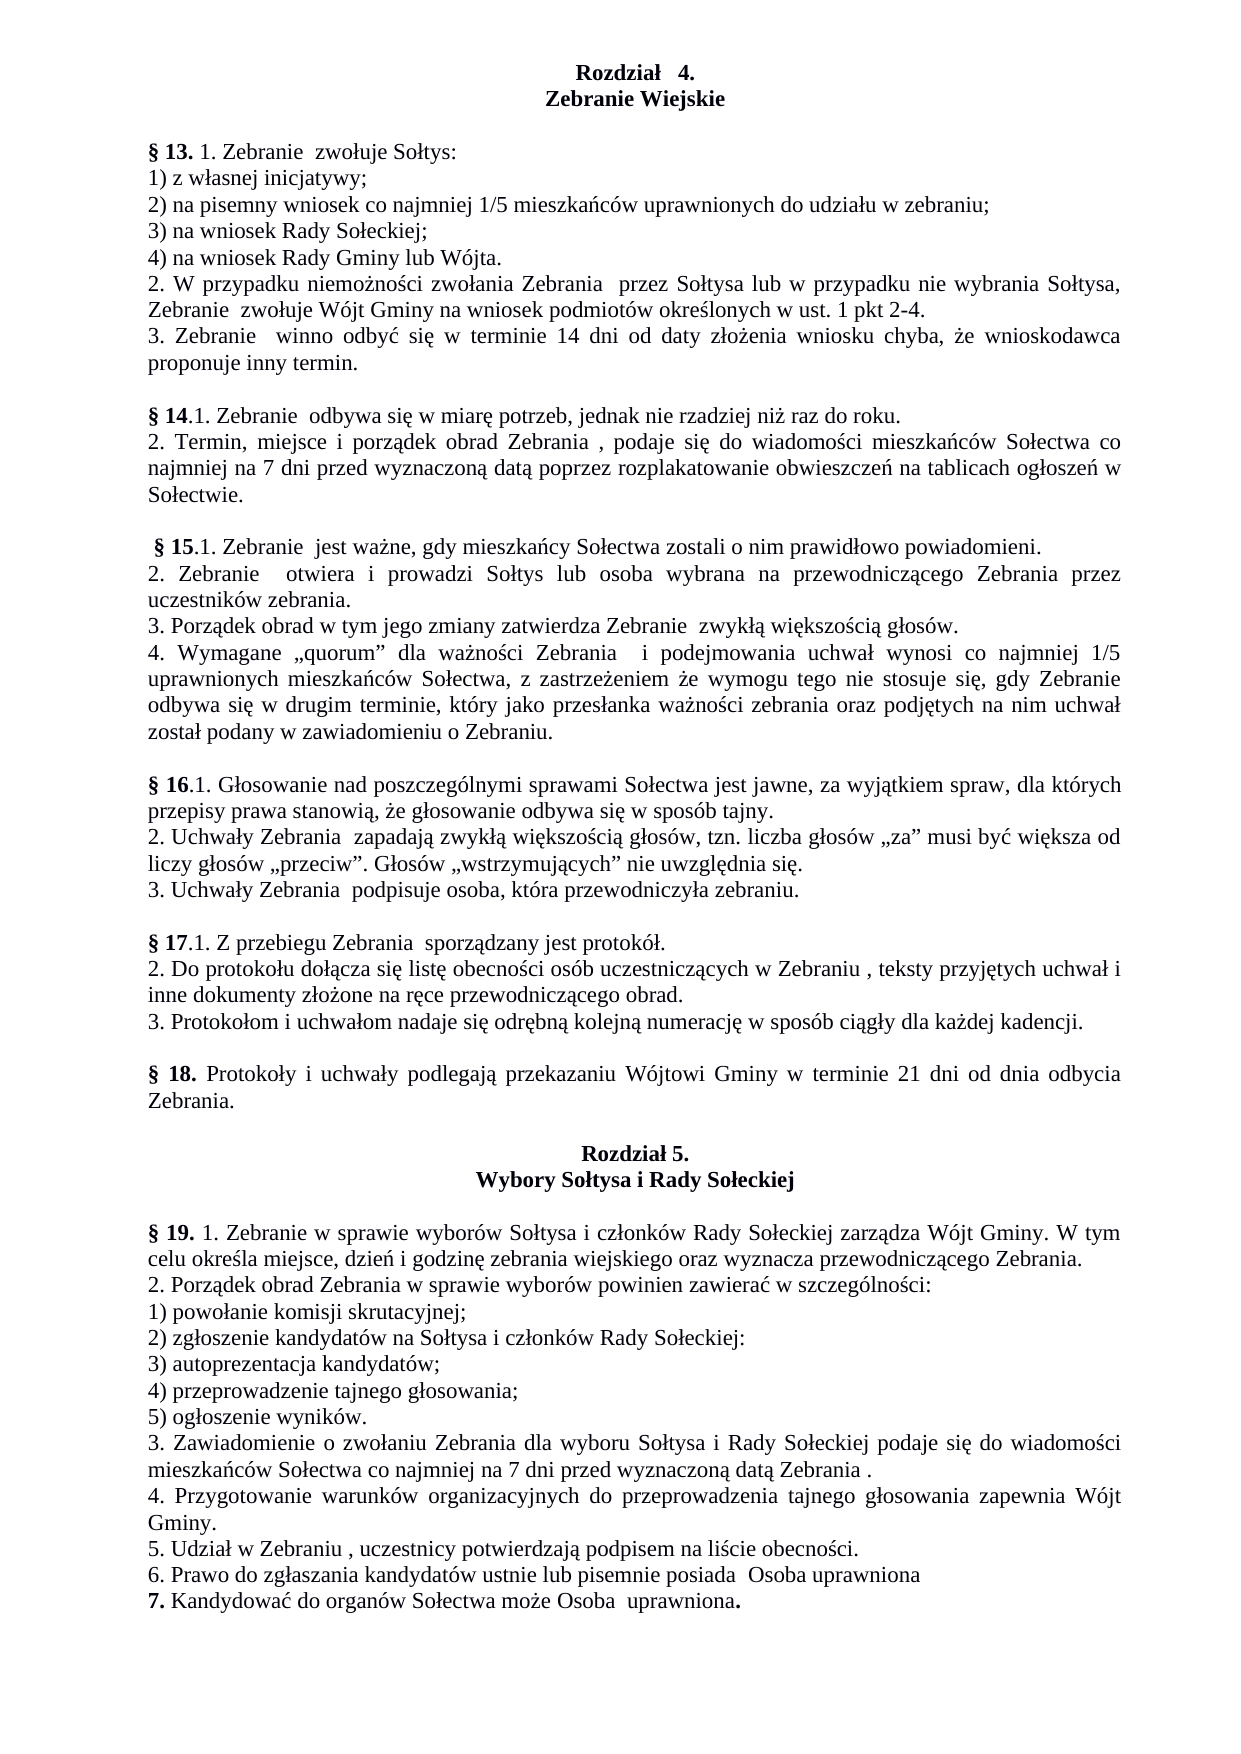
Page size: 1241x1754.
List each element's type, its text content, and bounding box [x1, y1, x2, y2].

text § 18. Protokoły i uchwały podlegają przekazaniu Wójtowi Gminy w terminie 21 dni od dnia odbycia Zebrania. [148, 1061, 1123, 1113]
text 3. Protokołom i uchwałom nadaje się odrębną kolejną numerację w sposób ciągły dla każdej kadencji. [148, 1008, 1123, 1034]
text Wybory Sołtysa i Rady Sołeckiej [148, 1166, 1123, 1192]
text 2. Uchwały Zebrania zapadają zwykłą większością głosów, tzn. liczba głosów „za” musi być większa od liczy głosów „przeciw”. Głosów „wstrzymujących” nie uwzględnia się. [148, 823, 1123, 876]
text 6. Prawo do zgłaszania kandydatów ustnie lub pisemnie posiada Osoba uprawniona [148, 1561, 1123, 1588]
text § 15.1. Zebranie jest ważne, gdy mieszkańcy Sołectwa zostali o nim prawidłowo powiadomieni. [148, 533, 1123, 560]
text 3) autoprezentacja kandydatów; [148, 1350, 1123, 1377]
text § 17.1. Z przebiegu Zebrania sporządzany jest protokół. [148, 929, 1123, 955]
text 2) zgłoszenie kandydatów na Sołtysa i członków Rady Sołeckiej: [148, 1324, 1123, 1350]
text 3. Porządek obrad w tym jego zmiany zatwierdza Zebranie zwykłą większością głosów. [148, 612, 1123, 639]
text 7. Kandydować do organów Sołectwa może Osoba uprawniona. [148, 1588, 1123, 1614]
text 3) na wniosek Rady Sołeckiej; [148, 217, 1123, 243]
text 4) przeprowadzenie tajnego głosowania; [148, 1377, 1123, 1403]
text Zebranie Wiejskie [148, 85, 1123, 112]
text 1) powołanie komisji skrutacyjnej; [148, 1298, 1123, 1324]
text 1) z własnej inicjatywy; [148, 164, 1123, 191]
text 2. W przypadku niemożności zwołania Zebrania przez Sołtysa lub w przypadku nie wybrania Sołtysa, Zebranie zwołuje Wójt Gminy na wniosek podmiotów określonych w ust. 1 pkt 2-4. [148, 270, 1123, 323]
text § 14.1. Zebranie odbywa się w miarę potrzeb, jednak nie rzadziej niż raz do roku. [148, 402, 1123, 428]
text Rozdział 4. [148, 59, 1123, 85]
text 3. Zebranie winno odbyć się w terminie 14 dni od daty złożenia wniosku chyba, że wnioskodawca proponuje inny termin. [148, 323, 1123, 375]
text 5. Udział w Zebraniu , uczestnicy potwierdzają podpisem na liście obecności. [148, 1535, 1123, 1561]
text 5) ogłoszenie wyników. [148, 1403, 1123, 1429]
text § 16.1. Głosowanie nad poszczególnymi sprawami Sołectwa jest jawne, za wyjątkiem spraw, dla których przepisy prawa stanowią, że głosowanie odbywa się w sposób tajny. [148, 771, 1123, 823]
text 3. Uchwały Zebrania podpisuje osoba, która przewodniczyła zebraniu. [148, 876, 1123, 902]
text 2. Do protokołu dołącza się listę obecności osób uczestniczących w Zebraniu , teksty przyjętych uchwał i inne dokumenty złożone na ręce przewodniczącego obrad. [148, 955, 1123, 1008]
text 4) na wniosek Rady Gminy lub Wójta. [148, 243, 1123, 270]
text 2. Zebranie otwiera i prowadzi Sołtys lub osoba wybrana na przewodniczącego Zebrania przez uczestników zebrania. [148, 560, 1123, 612]
text 3. Zawiadomienie o zwołaniu Zebrania dla wyboru Sołtysa i Rady Sołeckiej podaje się do wiadomości mieszkańców Sołectwa co najmniej na 7 dni przed wyznaczoną datą Zebrania . [148, 1429, 1123, 1482]
text § 19. 1. Zebranie w sprawie wyborów Sołtysa i członków Rady Sołeckiej zarządza Wójt Gminy. W tym celu określa miejsce, dzień i godzinę zebrania wiejskiego oraz wyznacza przewodniczącego Zebrania. [148, 1219, 1123, 1271]
text 2. Termin, miejsce i porządek obrad Zebrania , podaje się do wiadomości mieszkańców Sołectwa co najmniej na 7 dni przed wyznaczoną datą poprzez rozplakatowanie obwieszczeń na tablicach ogłoszeń w Sołectwie. [148, 428, 1123, 507]
text 2) na pisemny wniosek co najmniej 1/5 mieszkańców uprawnionych do udziału w zebraniu; [148, 191, 1123, 217]
text 2. Porządek obrad Zebrania w sprawie wyborów powinien zawierać w szczególności: [148, 1271, 1123, 1298]
text 4. Wymagane „quorum” dla ważności Zebrania i podejmowania uchwał wynosi co najmniej 1/5 uprawnionych mieszkańców Sołectwa, z zastrzeżeniem że wymogu tego nie stosuje się, gdy Zebranie odbywa się w drugim terminie, który jako przesłanka ważności zebrania oraz podjętych na nim uchwał został podany w zawiadomieniu o Zebraniu. [148, 639, 1123, 744]
text § 13. 1. Zebranie zwołuje Sołtys: [148, 138, 1123, 164]
text Rozdział 5. [148, 1139, 1123, 1166]
text 4. Przygotowanie warunków organizacyjnych do przeprowadzenia tajnego głosowania zapewnia Wójt Gminy. [148, 1482, 1123, 1535]
